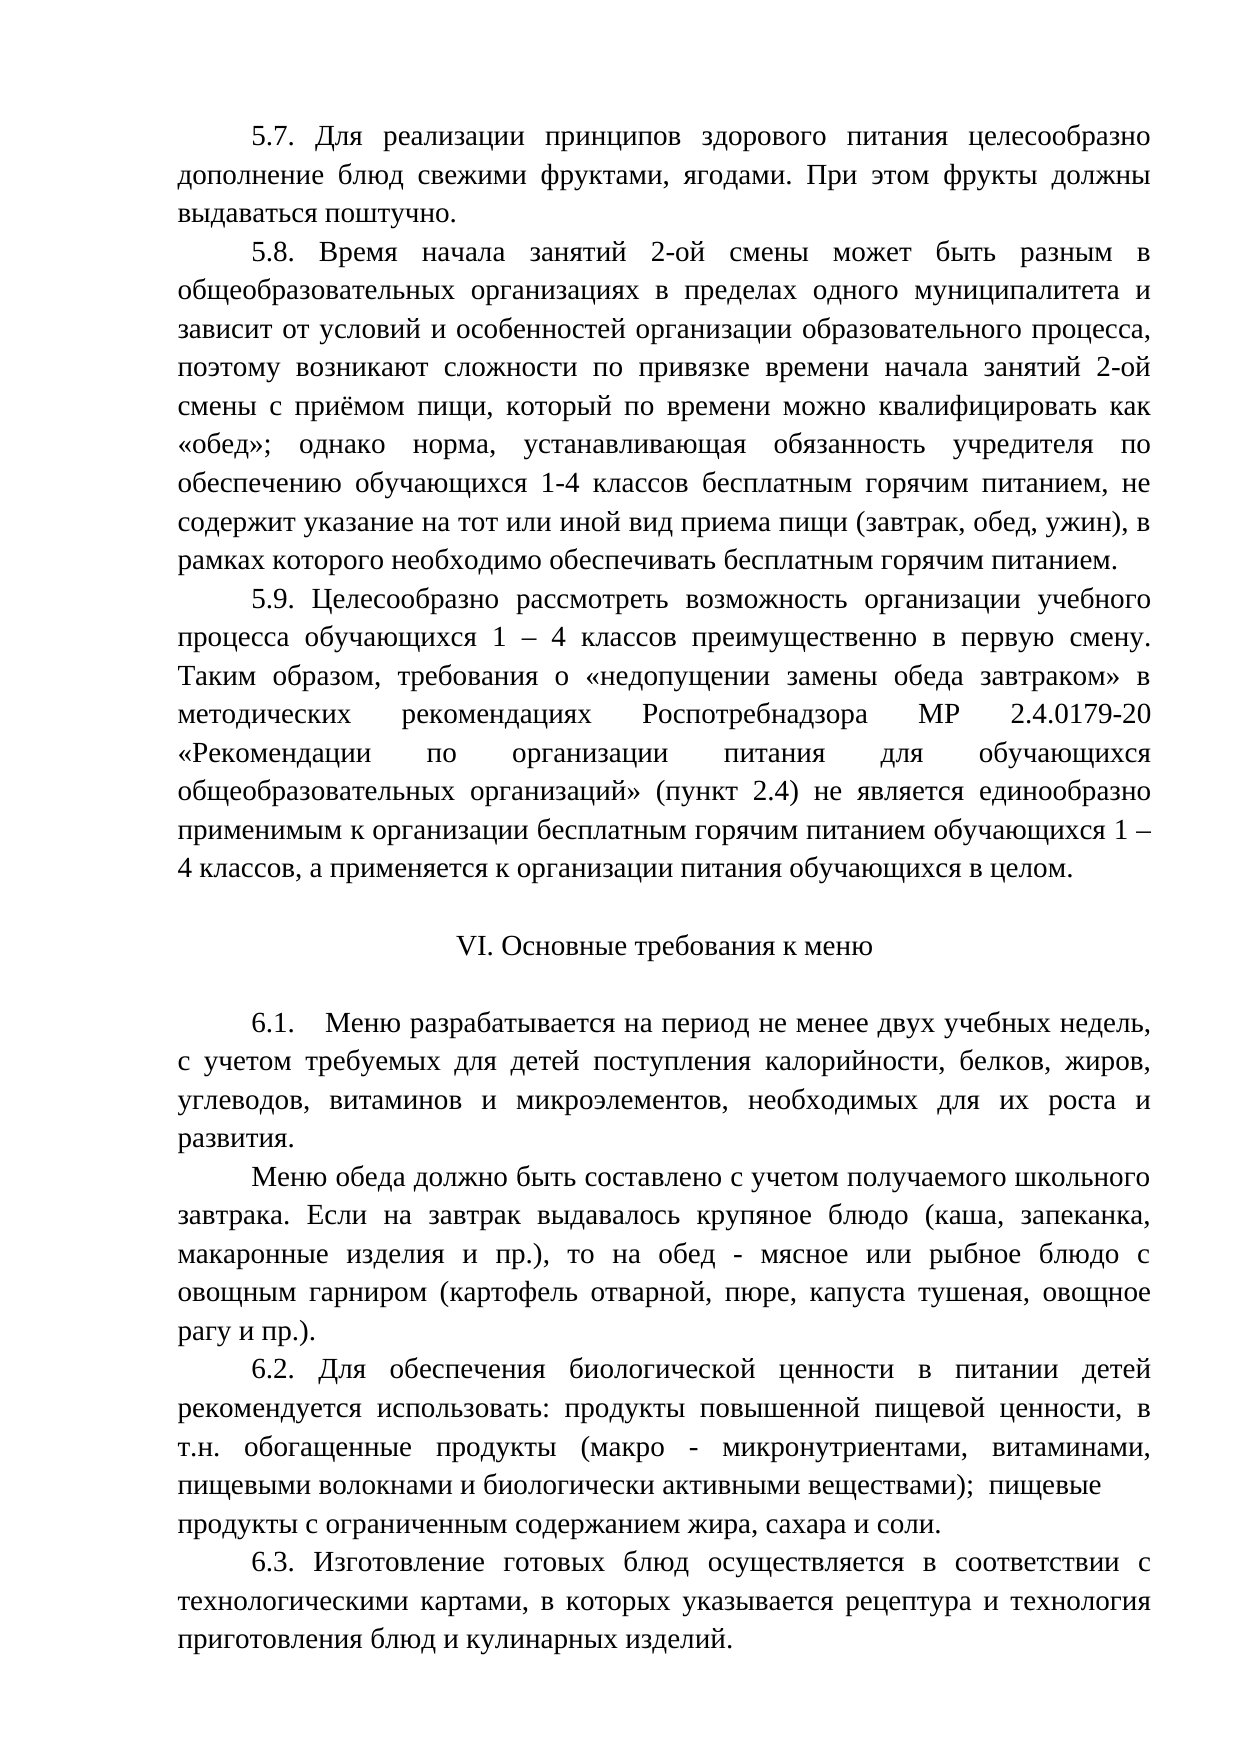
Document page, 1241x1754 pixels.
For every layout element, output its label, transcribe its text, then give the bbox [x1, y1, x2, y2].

text Меню обеда должно быть составлено с учетом получаемого школьного завтрака. Если на завтрак выдавалось крупяное блюдо (каша, запеканка, макаронные изделия и пр.), то на обед - мясное или рыбное блюдо с овощным гарниром (картофель отварной, пюре, капуста тушеная, овощное рагу и пр.). [177, 1159, 1152, 1347]
text VI. Основные требования к меню [177, 928, 1152, 961]
text 6.3. Изготовление готовых блюд осуществляется в соответствии с технологическими картами, в которых указывается рецептура и технология приготовления блюд и кулинарных изделий. [177, 1544, 1152, 1655]
text 5.7. Для реализации принципов здорового питания целесообразно дополнение блюд свежими фруктами, ягодами. При этом фрукты должны выдаваться поштучно. [177, 118, 1152, 229]
text 6.2. Для обеспечения биологической ценности в питании детей рекомендуется использовать: продукты повышенной пищевой ценности, в т.н. обогащенные продукты (макро - микронутриентами, витаминами, пищевыми волокнами и биологически активными веществами); пищевые продукты с ограниченным содержанием жира, сахара и соли. [177, 1352, 1152, 1539]
text 5.9. Целесообразно рассмотреть возможность организации учебного процесса обучающихся 1 – 4 классов преимущественно в первую смену. Таким образом, требования о «недопущении замены обеда завтраком» в методических рекомендациях Роспотребнадзора МР 2.4.0179-20 «Рекомендации по организации питания для обучающихся общеобразовательных организаций» (пункт 2.4) не является единообразно применимым к организации бесплатным горячим питанием обучающихся 1 – 4 классов, а применяется к организации питания обучающихся в целом. [177, 581, 1152, 884]
text 5.8. Время начала занятий 2-ой смены может быть разным в общеобразовательных организациях в пределах одного муниципалитета и зависит от условий и особенностей организации образовательного процесса, поэтому возникают сложности по привязке времени начала занятий 2-ой смены с приёмом пищи, который по времени можно квалифицировать как «обед»; однако норма, устанавливающая обязанность учредителя по обеспечению обучающихся 1-4 классов бесплатным горячим питанием, не содержит указание на тот или иной вид приема пищи (завтрак, обед, ужин), в рамках которого необходимо обеспечивать бесплатным горячим питанием. [177, 234, 1152, 576]
text 6.1. Меню разрабатывается на период не менее двух учебных недель, с учетом требуемых для детей поступления калорийности, белков, жиров, углеводов, витаминов и микроэлементов, необходимых для их роста и развития. [177, 1005, 1152, 1154]
